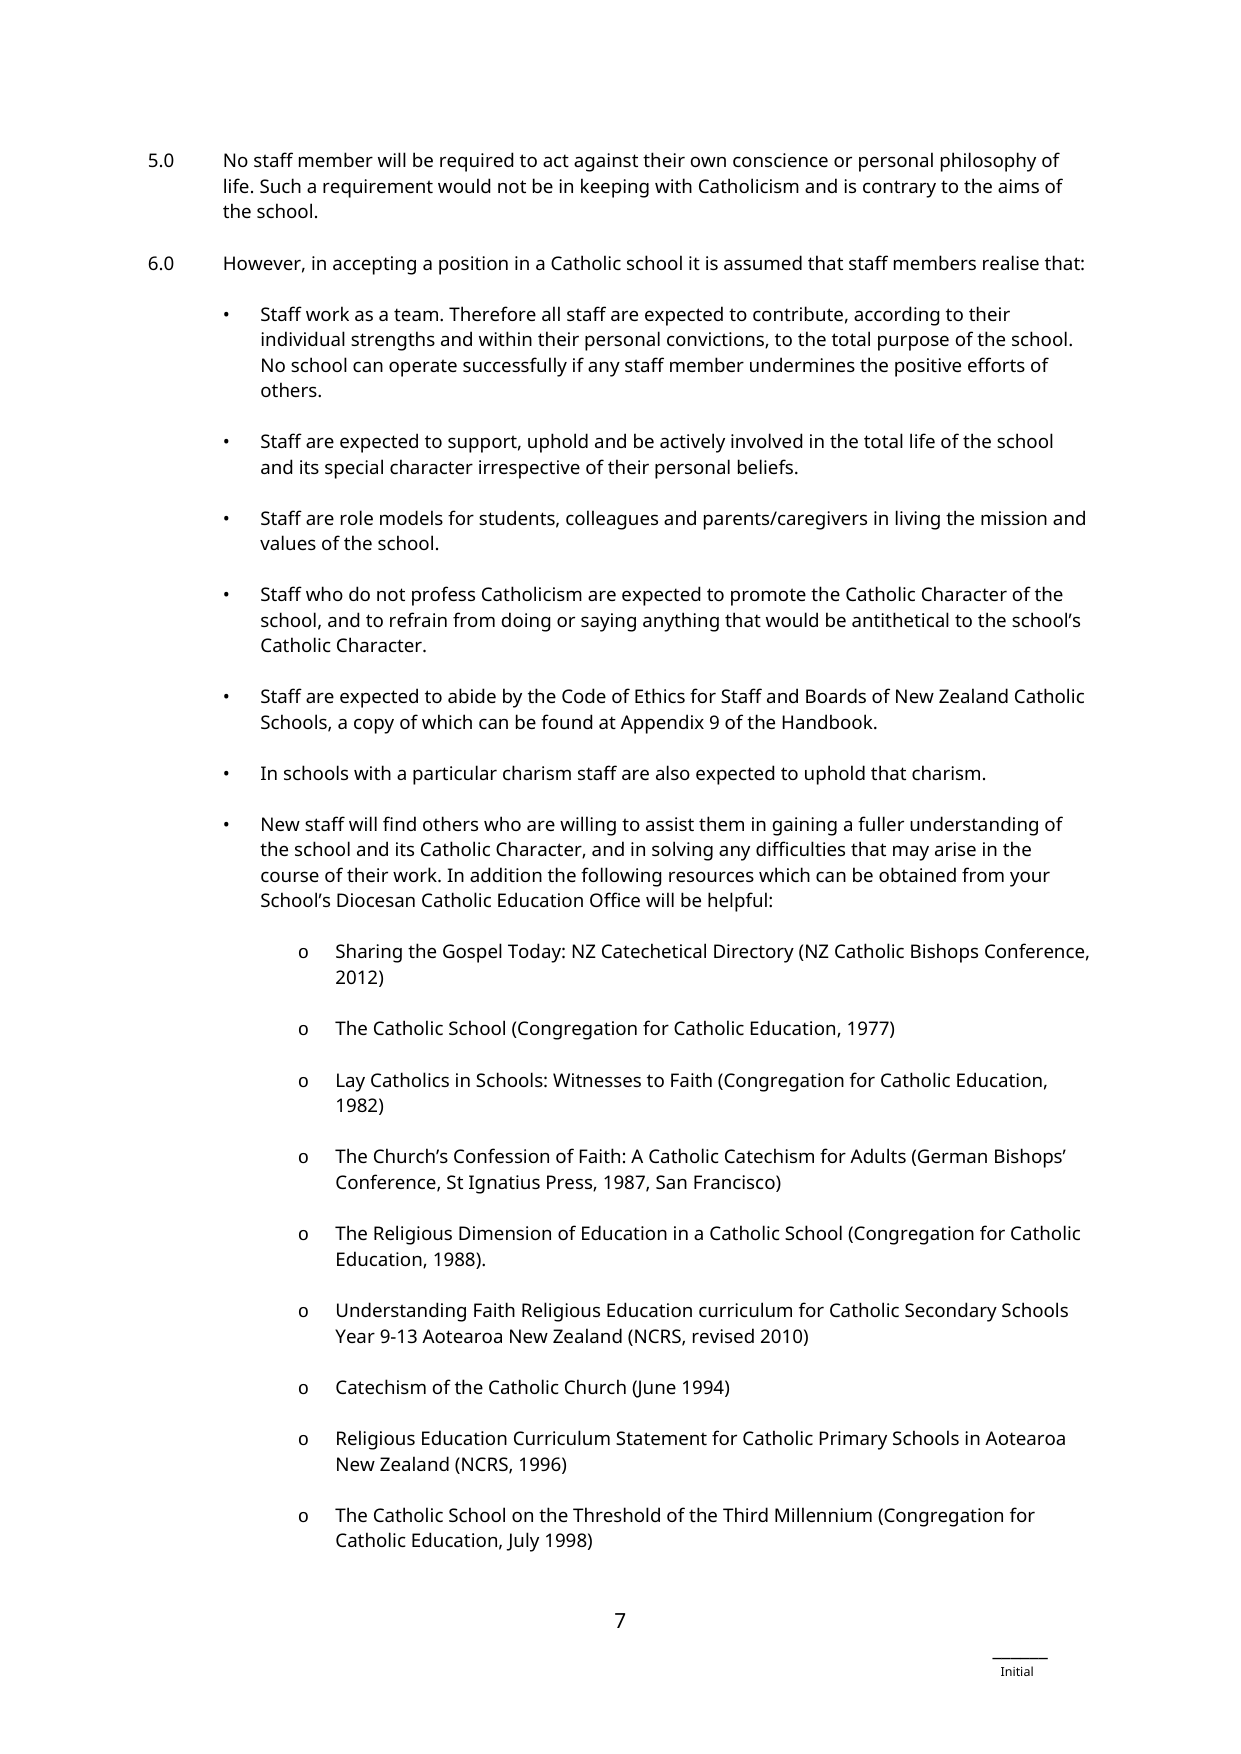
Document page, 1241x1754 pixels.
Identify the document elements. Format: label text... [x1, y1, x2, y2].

list Staff work as a team. Therefore all staff are expected to contribute, according to their individual strengths and within their personal convictions, to the total purpose of the school. No school can operate successfully if any staff member undermines the positive efforts of others. [223, 301, 1092, 403]
list The Religious Dimension of Education in a Catholic School (Congregation for Catholic Education, 1988). [298, 1220, 1092, 1272]
list Staff are expected to abide by the Code of Ethics for Staff and Boards of New Zealand Catholic Schools, a copy of which can be found at Appendix 9 of the Handbook. [223, 684, 1092, 735]
list The Church’s Confession of Faith: A Catholic Catechism for Adults (German Bishops’ Conference, St Ignatius Press, 1987, San Francisco) [298, 1144, 1092, 1195]
list The Catholic School (Congregation for Catholic Education, 1977) [298, 1016, 1092, 1041]
list Staff are role models for students, colleagues and parents/caregivers in living the mission and values of the school. [223, 505, 1092, 556]
list Catechism of the Catholic Church (June 1994) [298, 1374, 1092, 1400]
list Understanding Faith Religious Education curriculum for Catholic Secondary Schools Year 9-13 Aotearoa New Zealand (NCRS, revised 2010) [298, 1297, 1092, 1348]
list In schools with a particular charism staff are also expected to uphold that charism. [223, 760, 1092, 786]
list Staff are expected to support, uphold and be actively involved in the total life of the school and its special character irrespective of their personal beliefs. [223, 428, 1092, 479]
list Lay Catholics in Schools: Witnesses to Faith (Congregation for Catholic Education, 1982) [298, 1067, 1092, 1118]
list No staff member will be required to act against their own conscience or personal philosophy of life. Such a requirement would not be in keeping with Catholicism and is contrary to the aims of the school. [148, 148, 1092, 224]
list The Catholic School on the Threshold of the Third Millennium (Congregation for Catholic Education, July 1998) [298, 1502, 1092, 1553]
list Sharing the Gospel Today: NZ Catechetical Directory (NZ Catholic Bishops Conference, 2012) [298, 939, 1092, 990]
list Staff who do not profess Catholicism are expected to promote the Catholic Character of the school, and to refrain from doing or saying anything that would be antithetical to the school’s Catholic Character. [223, 582, 1092, 658]
list New staff will find others who are willing to assist them in gaining a fuller understanding of the school and its Catholic Character, and in solving any difficulties that may arise in the course of their work. In addition the following resources which can be obtained from your School’s Diocesan Catholic Education Office will be helpful: [223, 811, 1092, 913]
list Religious Education Curriculum Statement for Catholic Primary Schools in Aotearoa New Zealand (NCRS, 1996) [298, 1425, 1092, 1476]
list However, in accepting a position in a Catholic school it is assumed that staff members realise that: [148, 250, 1092, 275]
